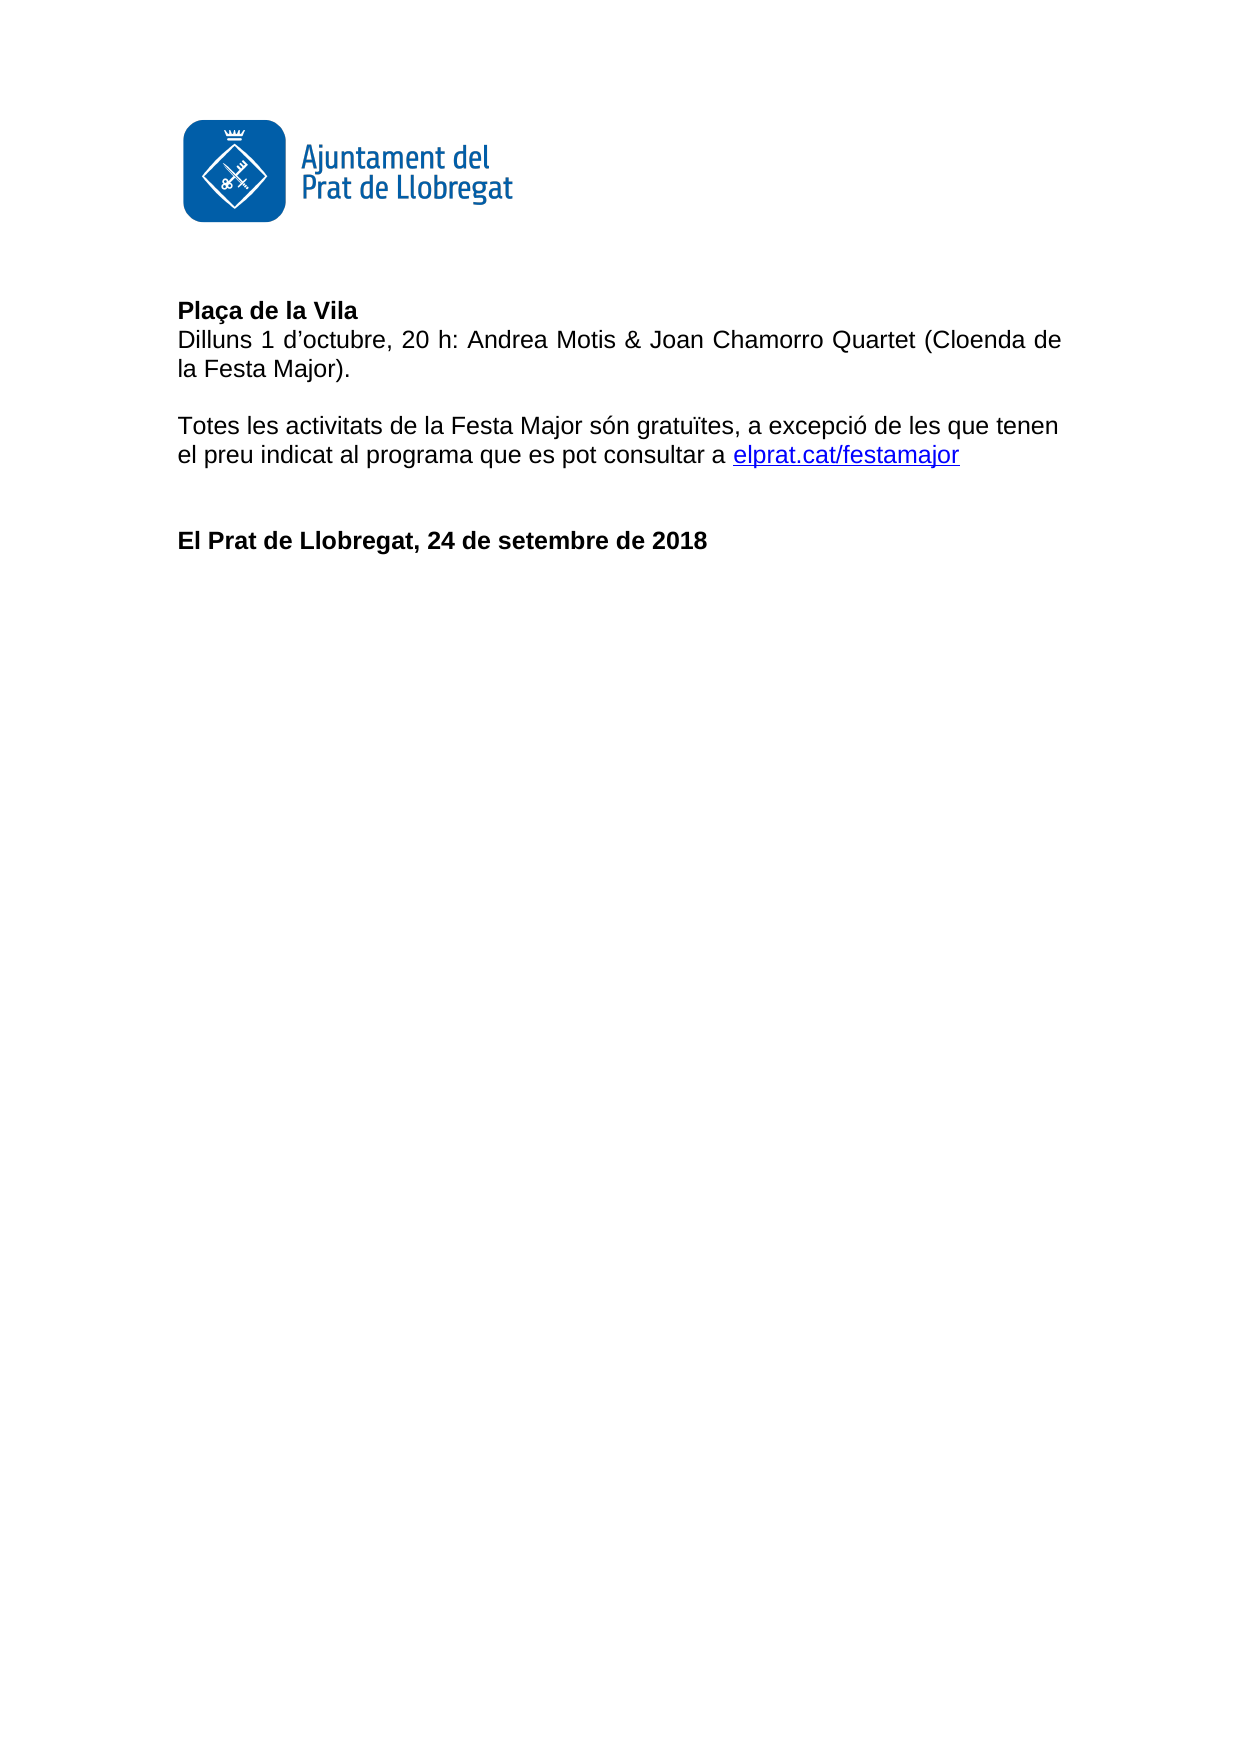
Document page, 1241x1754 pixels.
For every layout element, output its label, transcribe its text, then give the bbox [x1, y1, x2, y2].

text Plaça de la Vila [177, 296, 1063, 325]
text El Prat de Llobregat, 24 de setembre de 2018 [177, 526, 1063, 555]
picture [177, 73, 564, 268]
text Totes les activitats de la Festa Major són gratuïtes, a excepció de les que tenen el preu indicat al programa que es pot consultar a elprat.cat/festamajor [177, 411, 1063, 469]
text Dilluns 1 d’octubre, 20 h: Andrea Motis & Joan Chamorro Quartet (Cloenda de la Festa Major). [177, 325, 1063, 382]
